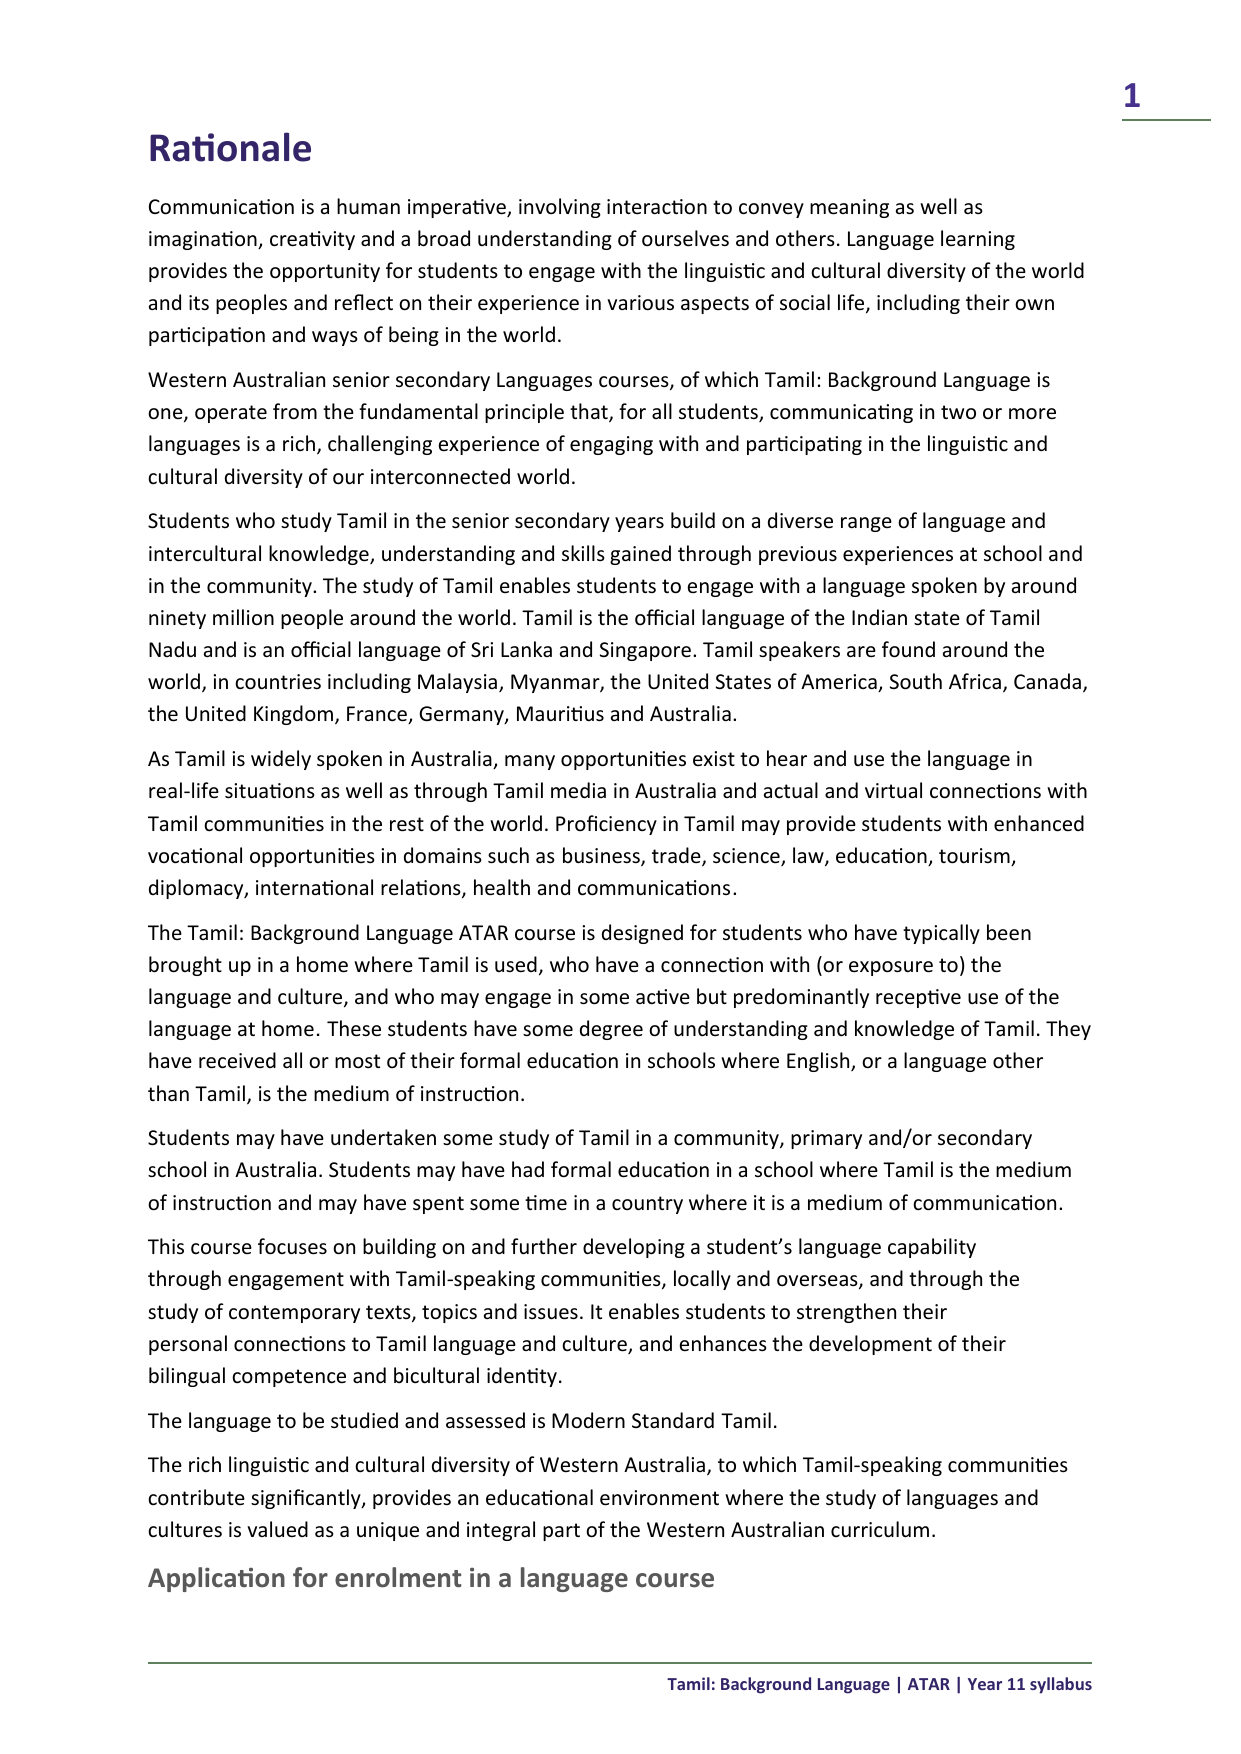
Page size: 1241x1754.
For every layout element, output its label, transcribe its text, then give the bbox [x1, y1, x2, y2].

text Western Australian senior secondary Languages courses, of which Tamil: Background Language is one, operate from the fundamental principle that, for all students, communicating in two or more languages is a rich, challenging experience of engaging with and participating in the linguistic and cultural diversity of our interconnected world. [148, 365, 1092, 490]
text The rich linguistic and cultural diversity of Western Australia, to which Tamil-speaking communities contribute significantly, provides an educational environment where the study of languages and cultures is valued as a unique and integral part of the Western Australian curriculum. [148, 1451, 1092, 1543]
subtitle Rationale [148, 121, 1092, 172]
subtitle Application for enrolment in a language course [148, 1559, 1092, 1595]
text This course focuses on building on and further developing a student’s language capability through engagement with Tamil-speaking communities, locally and overseas, and through the study of contemporary texts, topics and issues. It enables students to strengthen their personal connections to Tamil language and culture, and enhances the development of their bilingual competence and bicultural identity. [148, 1232, 1029, 1389]
text Students who study Tamil in the senior secondary years build on a diverse range of language and intercultural knowledge, understanding and skills gained through previous experiences at school and in the community. The study of Tamil enables students to engage with a language spoken by around ninety million people around the world. Tamil is the official language of the Indian state of Tamil Nadu and is an official language of Sri Lanka and Singapore. Tamil speakers are found around the world, in countries including Malaysia, Myanmar, the United States of America, South Africa, Canada, the United Kingdom, France, Germany, Mauritius and Australia. [148, 506, 1092, 728]
text Communication is a human imperative, involving interaction to convey meaning as well as imagination, creativity and a broad understanding of ourselves and others. Language learning provides the opportunity for students to engage with the linguistic and cultural diversity of the world and its peoples and reflect on their experience in various aspects of social life, including their own participation and ways of being in the world. [148, 192, 1092, 348]
text As Tamil is widely spoken in Australia, many opportunities exist to hear and use the language in real-life situations as well as through Tamil media in Australia and actual and virtual connections with Tamil communities in the rest of the world. Proficiency in Tamil may provide students with enhanced vocational opportunities in domains such as business, trade, science, law, education, tourism, diplomacy, international relations, health and communications. [148, 744, 1094, 901]
text The language to be studied and assessed is Modern Standard Tamil. [148, 1406, 1092, 1434]
text Students may have undertaken some study of Tamil in a community, primary and/or secondary school in Australia. Students may have had formal education in a school where Tamil is the medium of instruction and may have spent some time in a country where it is a medium of communication. [148, 1123, 1092, 1216]
text The Tamil: Background Language ATAR course is designed for students who have typically been brought up in a home where Tamil is used, who have a connection with (or exposure to) the language and culture, and who may engage in some active but predominantly receptive use of the language at home. These students have some degree of understanding and knowledge of Tamil. They have received all or most of their formal education in schools where English, or a language other than Tamil, is the medium of instruction. [148, 918, 1092, 1107]
